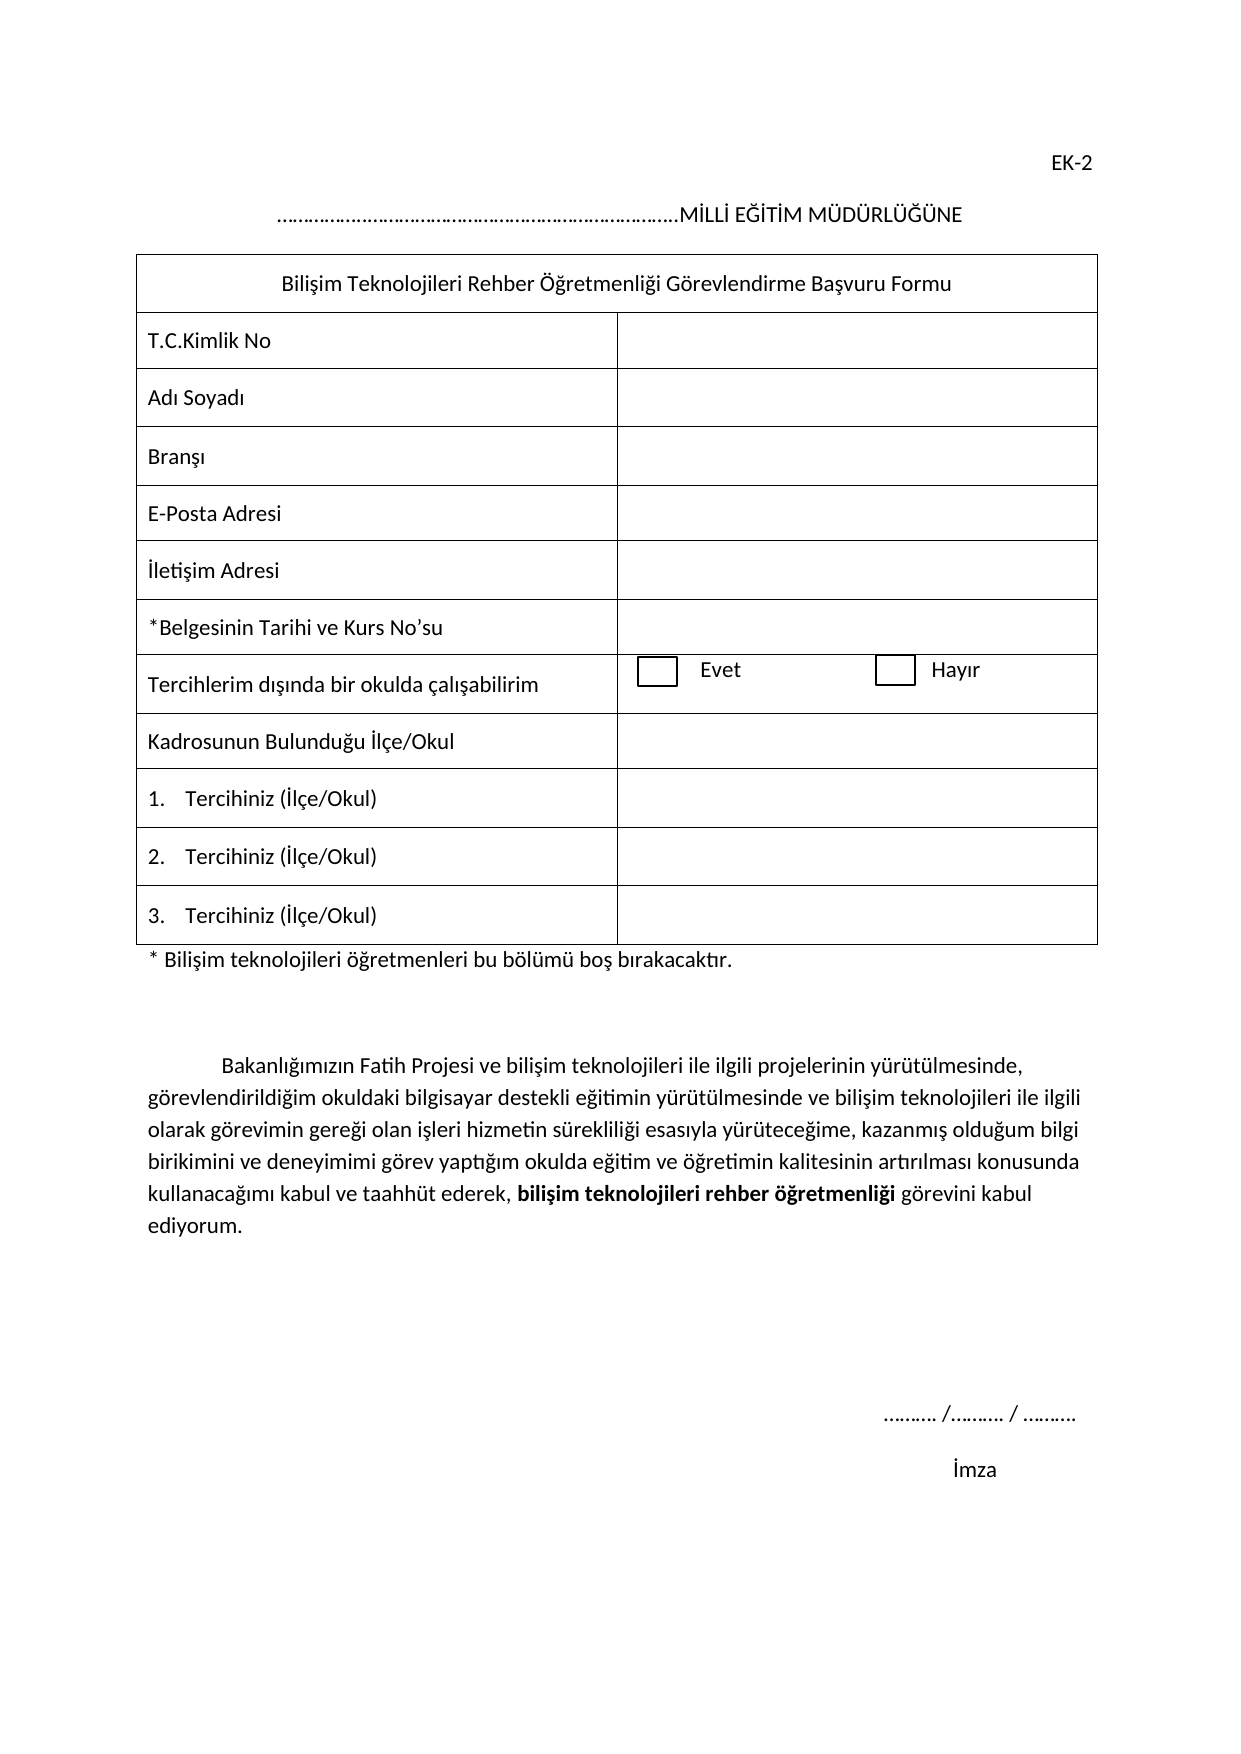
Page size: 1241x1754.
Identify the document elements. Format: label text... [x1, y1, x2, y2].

table_cell Kadrosunun Bulunduğu İlçe/Okul [137, 714, 617, 768]
table_header Bilişim Teknolojileri Rehber Öğretmenliği Görevlendirme Başvuru Formu [137, 255, 1097, 312]
table_cell Branşı [137, 427, 617, 485]
table_cell [618, 714, 1097, 768]
table_cell [618, 486, 1097, 540]
table_cell Adı Soyadı [137, 369, 617, 426]
table_cell [618, 600, 1097, 654]
table_cell *Belgesinin Tarihi ve Kurs No’su [137, 600, 617, 654]
table_cell [618, 769, 1097, 827]
table_cell Evet Hayır [618, 655, 1097, 713]
table_cell [618, 427, 1097, 485]
text Bakanlığımızın Fatih Projesi ve bilişim teknolojileri ile ilgili projelerinin yürütülmesinde, görevlendirildiğim okuldaki bilgisayar destekli eğitimin yürütülmesinde ve bilişim teknolojileri ile ilgili olarak görevimin gereği olan işleri hizmetin sürekliliği esasıyla yürüteceğime, kazanmış olduğum bilgi birikimini ve deneyimimi görev yaptığım okulda eğitim ve öğretimin kalitesinin artırılması konusunda kullanacağımı kabul ve taahhüt ederek, bilişim teknolojileri rehber öğretmenliği görevini kabul ediyorum. [148, 1051, 1093, 1240]
table_cell İletişim Adresi [137, 541, 617, 599]
table_cell [618, 313, 1097, 368]
table_cell [618, 828, 1097, 885]
table_cell E-Posta Adresi [137, 486, 617, 540]
table_cell [618, 541, 1097, 599]
table_cell [618, 369, 1097, 426]
text EK-2 [148, 148, 1093, 176]
table_cell Tercihiniz (İlçe/Okul) [137, 828, 617, 885]
text * Bilişim teknolojileri öğretmenleri bu bölümü boş bırakacaktır. [148, 945, 1093, 973]
table_cell Tercihiniz (İlçe/Okul) [137, 886, 617, 944]
text ……………..…………………………………………………..MİLLİ EĞİTİM MÜDÜRLÜĞÜNE [148, 201, 1093, 229]
table_cell İmza [868, 1427, 1093, 1483]
table_cell Tercihiniz (İlçe/Okul) [137, 769, 617, 827]
table_cell [618, 886, 1097, 944]
table_header ………. /………. / ………. [868, 1371, 1093, 1427]
table_cell Tercihlerim dışında bir okulda çalışabilirim [137, 655, 617, 713]
table_cell T.C.Kimlik No [137, 313, 617, 368]
